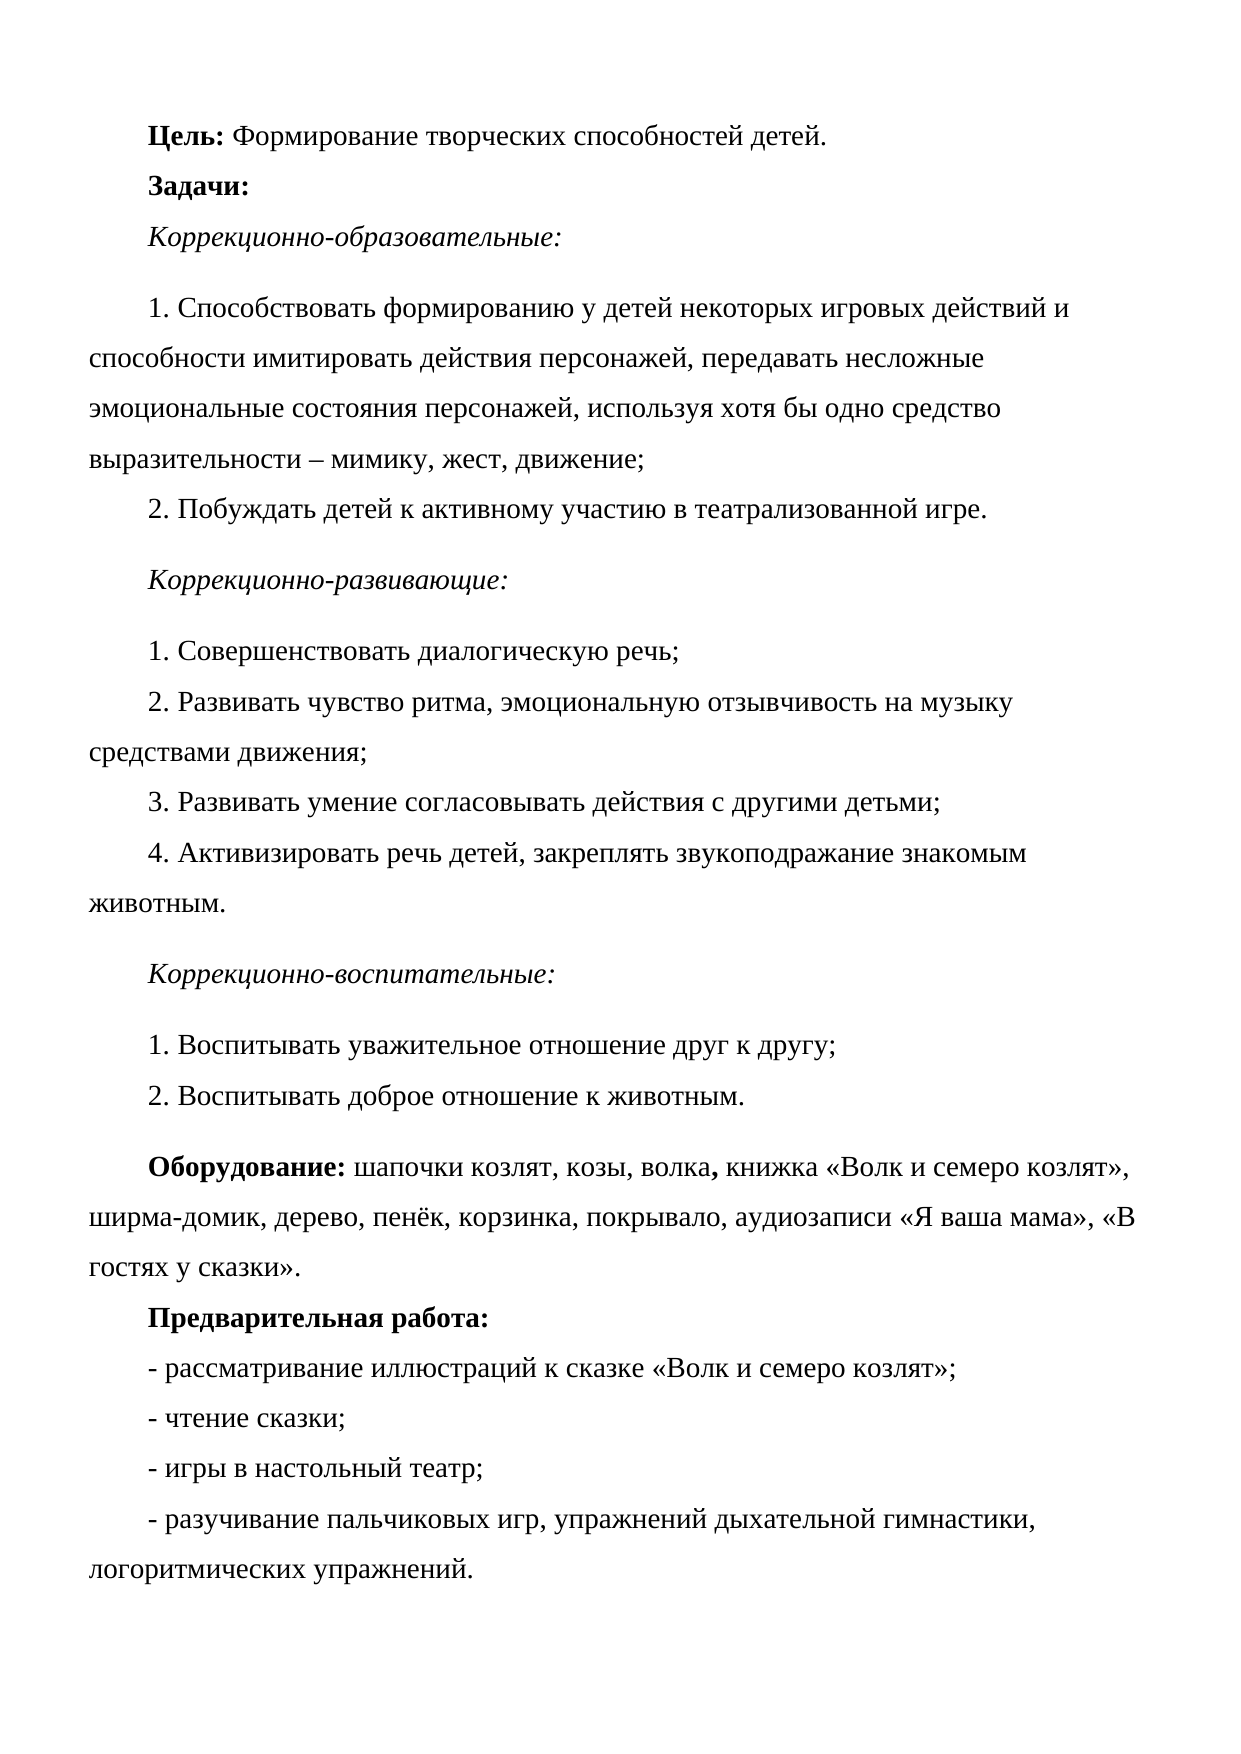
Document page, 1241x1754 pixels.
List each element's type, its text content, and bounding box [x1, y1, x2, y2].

list Побуждать детей к активному участию в театрализованной игре. [88, 491, 1152, 525]
text - игры в настольный театр; [88, 1451, 1152, 1484]
text - разучивание пальчиковых игр, упражнений дыхательной гимнастики, логоритмических упражнений. [88, 1501, 1152, 1585]
text Коррекционно-развивающие: [88, 562, 1152, 596]
text Коррекционно-воспитательные: [88, 956, 1152, 990]
text - чтение сказки; [88, 1400, 1152, 1434]
text Предварительная работа: [88, 1300, 1152, 1333]
text Коррекционно-образовательные: [88, 219, 1152, 252]
text Оборудование: шапочки козлят, козы, волка, книжка «Волк и семеро козлят», ширма-домик, дерево, пенёк, корзинка, покрывало, аудиозаписи «Я ваша мама», «В гостях у сказки». [88, 1149, 1152, 1283]
text Цель: Формирование творческих способностей детей. [88, 118, 1152, 152]
list Развивать умение согласовывать действия с другими детьми; [88, 784, 1152, 818]
text Задачи: [88, 168, 1152, 202]
list Совершенствовать диалогическую речь; [88, 633, 1152, 667]
list Воспитывать уважительное отношение друг к другу; [88, 1027, 1152, 1061]
list Способствовать формированию у детей некоторых игровых действий и способности имитировать действия персонажей, передавать несложные эмоциональные состояния персонажей, используя хотя бы одно средство выразительности – мимику, жест, движение; [88, 290, 1152, 474]
list Воспитывать доброе отношение к животным. [88, 1078, 1152, 1111]
list Активизировать речь детей, закреплять звукоподражание знакомым животным. [88, 835, 1152, 918]
list Развивать чувство ритма, эмоциональную отзывчивость на музыку средствами движения; [88, 684, 1152, 768]
text - рассматривание иллюстраций к сказке «Волк и семеро козлят»; [88, 1350, 1152, 1383]
